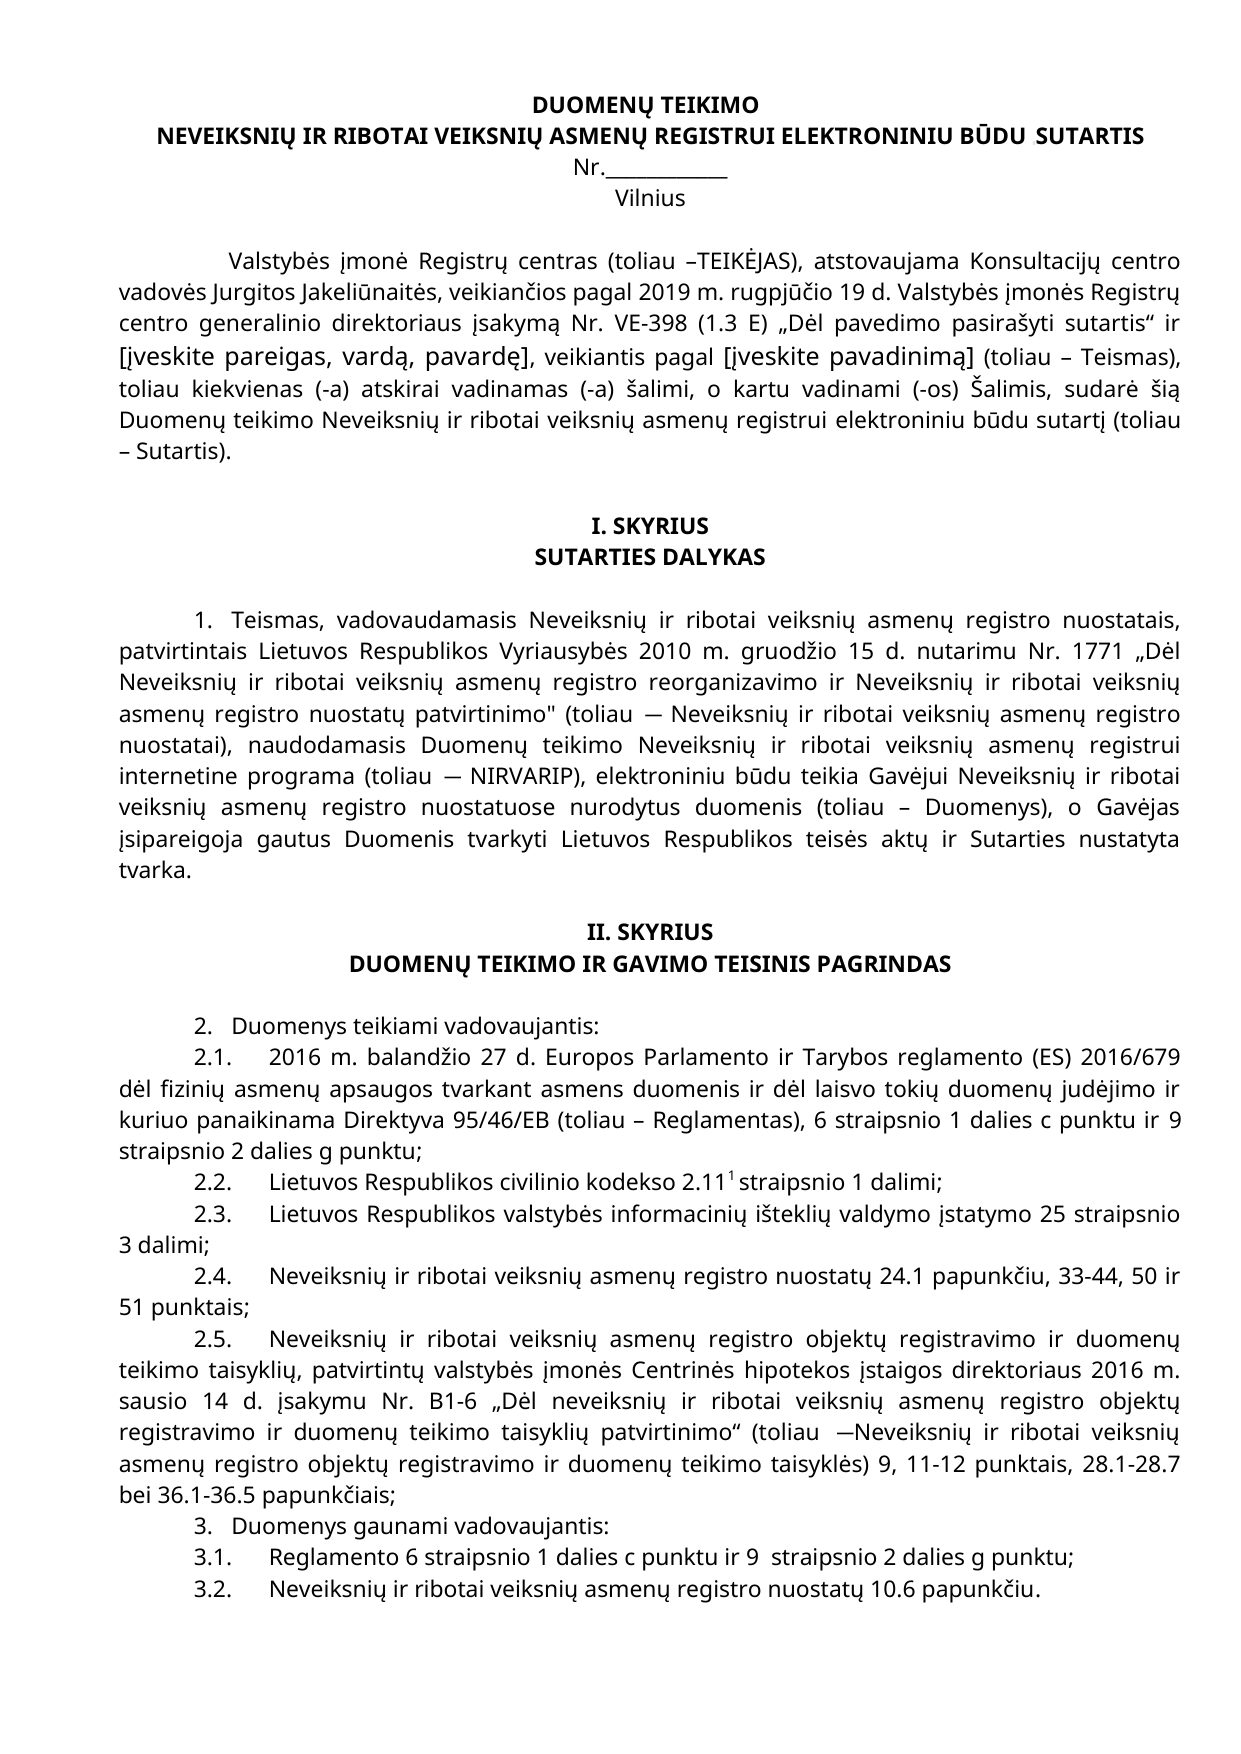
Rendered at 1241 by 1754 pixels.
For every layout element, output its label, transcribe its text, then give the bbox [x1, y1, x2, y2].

text DUOMENŲ TEIKIMO IR GAVIMO TEISINIS PAGRINDAS [118, 948, 1182, 979]
text NEVEIKSNIŲ IR RIBOTAI VEIKSNIŲ ASMENŲ REGISTRUI ELEKTRONINIU BŪDU SUTARTIS [122, 120, 1179, 151]
list Lietuvos Respublikos civilinio kodekso 2.111 straipsnio 1 dalimi; [118, 1166, 1182, 1198]
list Duomenys gaunami vadovaujantis: [118, 1510, 1182, 1541]
text Nr.____________ [122, 151, 1179, 182]
list Neveiksnių ir ribotai veiksnių asmenų registro nuostatų 10.6 papunkčiu. [118, 1573, 1182, 1604]
text II. SKYRIUS [118, 916, 1182, 948]
list Duomenys teikiami vadovaujantis: [118, 1010, 1182, 1041]
text Valstybės įmonė Registrų centras (toliau –TEIKĖJAS), atstovaujama Konsultacijų centro vadovės Jurgitos Jakeliūnaitės, veikiančios pagal 2019 m. rugpjūčio 19 d. Valstybės įmonės Registrų centro generalinio direktoriaus įsakymą Nr. VE-398 (1.3 E) „Dėl pavedimo pasirašyti sutartis“ ir , veikiantis pagal (toliau – Teismas), toliau kiekvienas (-a) atskirai vadinamas (-a) šalimi, o kartu vadinami (-os) Šalimis, sudarė šią Duomenų teikimo Neveiksnių ir ribotai veiksnių asmenų registrui elektroniniu būdu sutartį (toliau – Sutartis). [118, 245, 1182, 466]
text DUOMENŲ TEIKIMO [127, 88, 1164, 120]
text Vilnius [122, 182, 1179, 213]
text I. SKYRIUS [118, 510, 1182, 541]
list Neveiksnių ir ribotai veiksnių asmenų registro nuostatų 24.1 papunkčiu, 33-44, 50 ir 51 punktais; [118, 1260, 1182, 1323]
list Teismas, vadovaudamasis Neveiksnių ir ribotai veiksnių asmenų registro nuostatais, patvirtintais Lietuvos Respublikos Vyriausybės 2010 m. gruodžio 15 d. nutarimu Nr. 1771 „Dėl Neveiksnių ir ribotai veiksnių asmenų registro reorganizavimo ir Neveiksnių ir ribotai veiksnių asmenų registro nuostatų patvirtinimo" (toliau ̶ Neveiksnių ir ribotai veiksnių asmenų registro nuostatai), naudodamasis Duomenų teikimo Neveiksnių ir ribotai veiksnių asmenų registrui internetine programa (toliau ̶ NIRVARIP), elektroniniu būdu teikia Gavėjui Neveiksnių ir ribotai veiksnių asmenų registro nuostatuose nurodytus duomenis (toliau – Duomenys), o Gavėjas įsipareigoja gautus Duomenis tvarkyti Lietuvos Respublikos teisės aktų ir Sutarties nustatyta tvarka. [118, 604, 1182, 885]
text SUTARTIES DALYKAS [118, 541, 1182, 573]
list 2016 m. balandžio 27 d. Europos Parlamento ir Tarybos reglamento (ES) 2016/679 dėl fizinių asmenų apsaugos tvarkant asmens duomenis ir dėl laisvo tokių duomenų judėjimo ir kuriuo panaikinama Direktyva 95/46/EB (toliau – Reglamentas), 6 straipsnio 1 dalies c punktu ir 9 straipsnio 2 dalies g punktu; [118, 1041, 1182, 1166]
list Reglamento 6 straipsnio 1 dalies c punktu ir 9 straipsnio 2 dalies g punktu; [118, 1541, 1182, 1573]
list Lietuvos Respublikos valstybės informacinių išteklių valdymo įstatymo 25 straipsnio 3 dalimi; [118, 1198, 1182, 1260]
list Neveiksnių ir ribotai veiksnių asmenų registro objektų registravimo ir duomenų teikimo taisyklių, patvirtintų valstybės įmonės Centrinės hipotekos įstaigos direktoriaus 2016 m. sausio 14 d. įsakymu Nr. B1-6 „Dėl neveiksnių ir ribotai veiksnių asmenų registro objektų registravimo ir duomenų teikimo taisyklių patvirtinimo“ (toliau ̶ Neveiksnių ir ribotai veiksnių asmenų registro objektų registravimo ir duomenų teikimo taisyklės) 9, 11-12 punktais, 28.1-28.7 bei 36.1-36.5 papunkčiais; [118, 1323, 1182, 1510]
